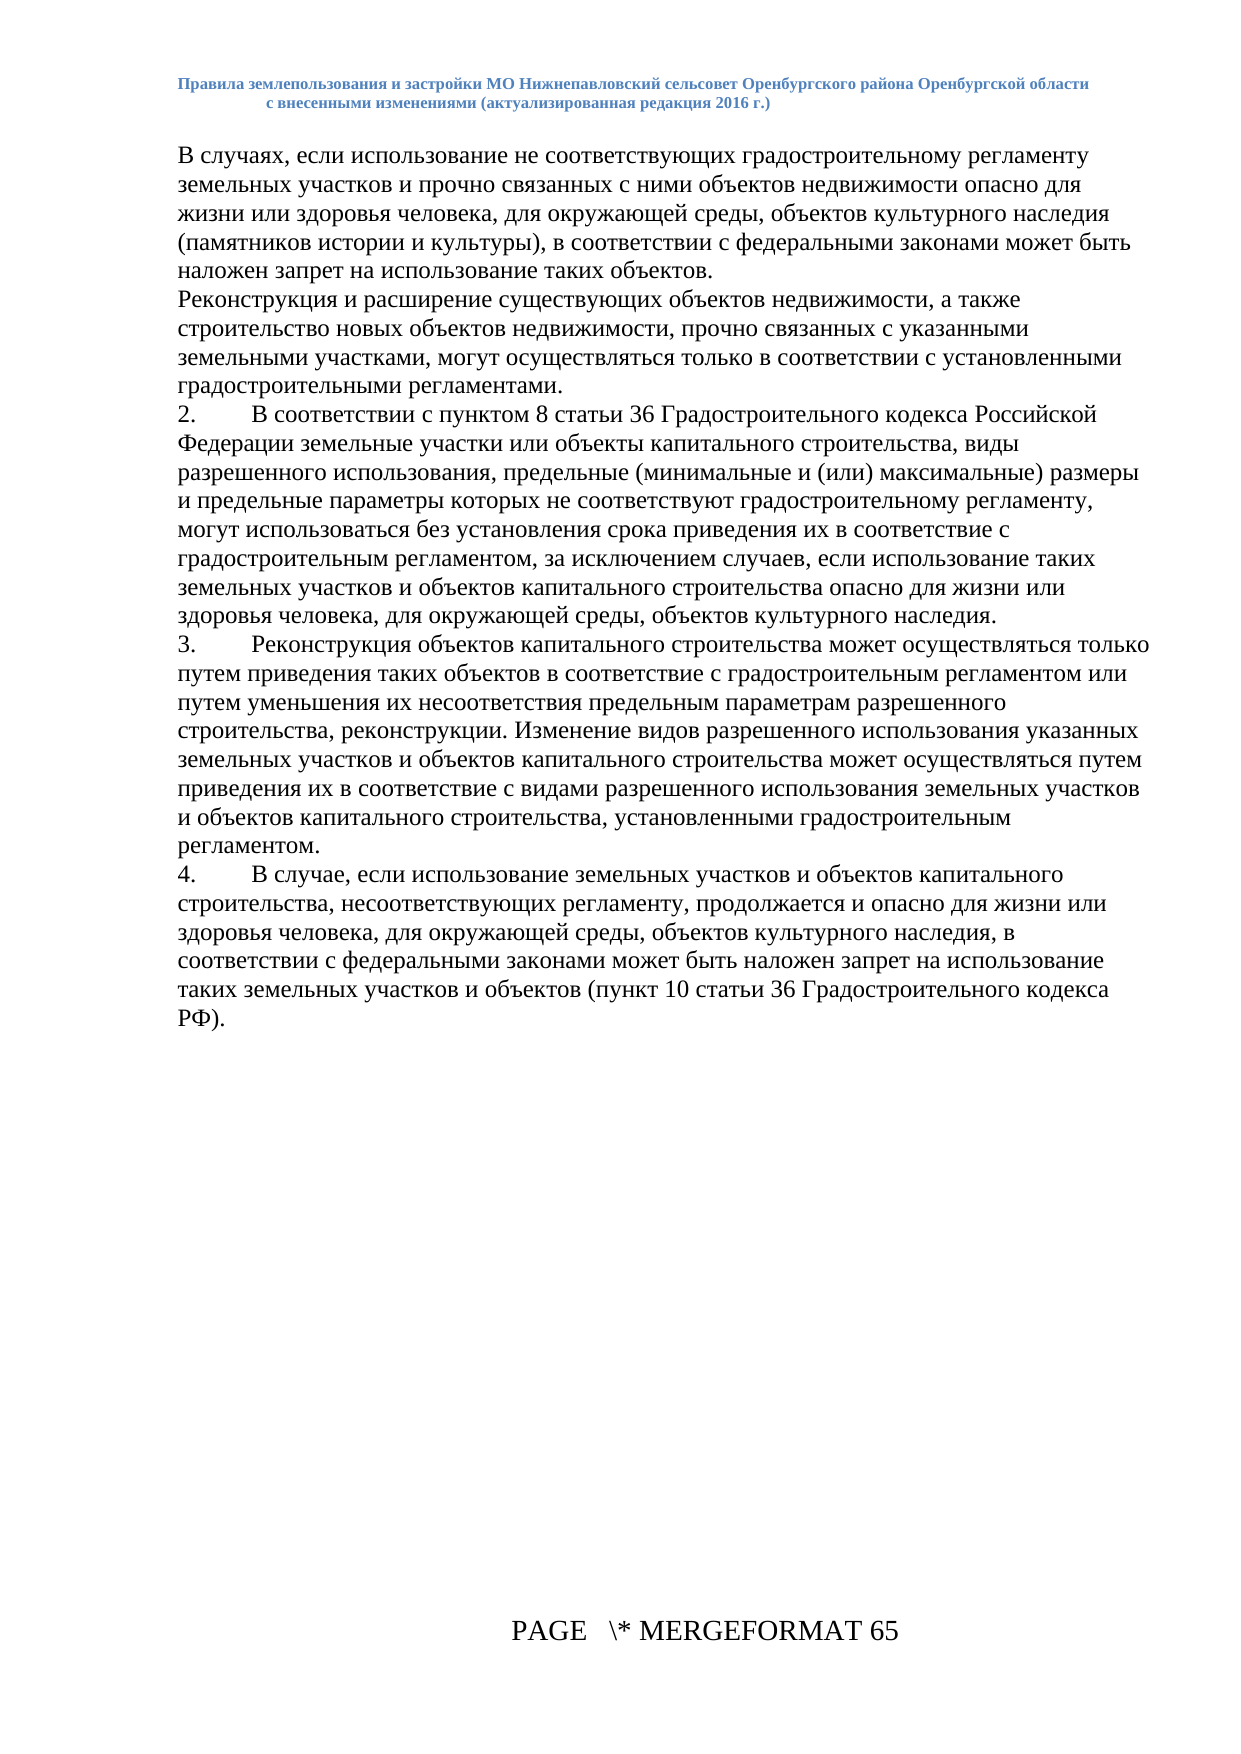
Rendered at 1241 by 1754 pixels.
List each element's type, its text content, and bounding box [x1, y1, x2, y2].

list В случае, если использование земельных участков и объектов капитального строительства, несоответствующих регламенту, продолжается и опасно для жизни или здоровья человека, для окружающей среды, объектов культурного наследия, в соответствии с федеральными законами может быть наложен запрет на использование таких земельных участков и объектов (пункт 10 статьи 36 Градостроительного кодекса РФ). [177, 859, 1152, 1032]
list Реконструкция объектов капитального строительства может осуществляться только путем приведения таких объектов в соответствие с градостроительным регламентом или путем уменьшения их несоответствия предельным параметрам разрешенного строительства, реконструкции. Изменение видов разрешенного использования указанных земельных участков и объектов капитального строительства может осуществляться путем приведения их в соответствие с видами разрешенного использования земельных участков и объектов капитального строительства, установленными градостроительным регламентом. [177, 629, 1152, 859]
text В случаях, если использование не соответствующих градостроительному регламенту земельных участков и прочно связанных с ними объектов недвижимости опасно для жизни или здоровья человека, для окружающей среды, объектов культурного наследия (памятников истории и культуры), в соответствии с федеральными законами может быть наложен запрет на использование таких объектов. [177, 141, 1152, 284]
text Реконструкция и расширение существующих объектов недвижимости, а также строительство новых объектов недвижимости, прочно связанных с указанными земельными участками, могут осуществляться только в соответствии с установленными градостроительными регламентами. [177, 284, 1152, 399]
list В соответствии с пунктом 8 статьи 36 Градостроительного кодекса Российской Федерации земельные участки или объекты капитального строительства, виды разрешенного использования, предельные (минимальные и (или) максимальные) размеры и предельные параметры которых не соответствуют градостроительному регламенту, могут использоваться без установления срока приведения их в соответствие с градостроительным регламентом, за исключением случаев, если использование таких земельных участков и объектов капитального строительства опасно для жизни или здоровья человека, для окружающей среды, объектов культурного наследия. [177, 399, 1152, 629]
